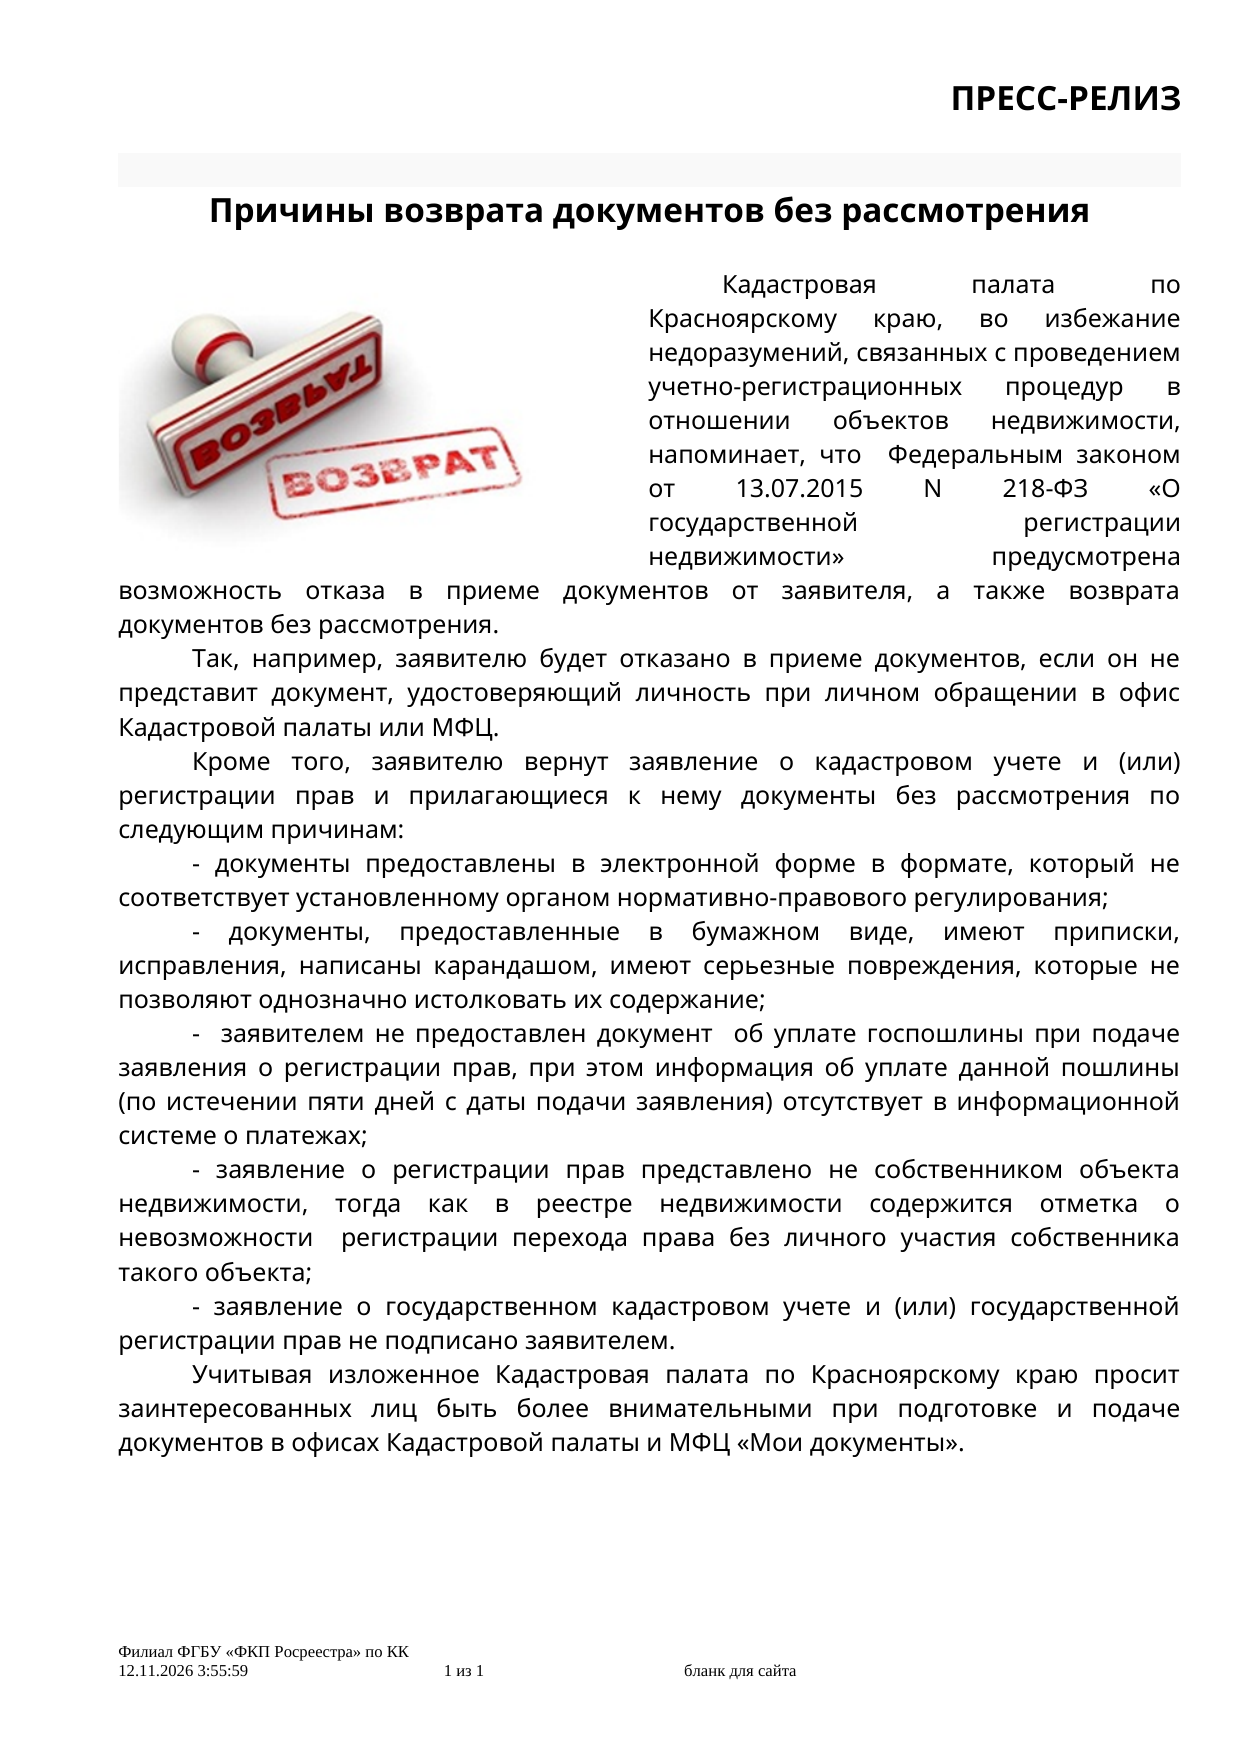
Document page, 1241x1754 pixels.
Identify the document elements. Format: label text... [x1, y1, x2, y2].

text - документы предоставлены в электронной форме в формате, который не соответствует установленному органом нормативно-правового регулирования; [118, 845, 1181, 913]
text Учитывая изложенное Кадастровая палата по Красноярскому краю просит заинтересованных лиц быть более внимательными при подготовке и подаче документов в офисах Кадастровой палаты и МФЦ «Мои документы». [118, 1356, 1181, 1458]
text - документы, предоставленные в бумажном виде, имеют приписки, исправления, написаны карандашом, имеют серьезные повреждения, которые не позволяют однозначно истолковать их содержание; [118, 913, 1181, 1016]
text Так, например, заявителю будет отказано в приеме документов, если он не представит документ, удостоверяющий личность при личном обращении в офис Кадастровой палаты или МФЦ. [118, 641, 1181, 743]
text Кадастровая палата по Красноярскому краю, во избежание недоразумений, связанных с проведением учетно-регистрационных процедур в отношении объектов недвижимости, напоминает, что Федеральным законом от 13.07.2015 N 218-ФЗ «О государственной регистрации недвижимости» предусмотрена возможность отказа в приеме документов от заявителя, а также возврата документов без рассмотрения. [118, 266, 1181, 641]
text Причины возврата документов без рассмотрения [118, 187, 1181, 232]
text - заявителем не предоставлен документ об уплате госпошлины при подаче заявления о регистрации прав, при этом информация об уплате данной пошлины (по истечении пяти дней с даты подачи заявления) отсутствует в информационной системе о платежах; [118, 1016, 1181, 1152]
text - заявление о государственном кадастровом учете и (или) государственной регистрации прав не подписано заявителем. [118, 1288, 1181, 1356]
text - заявление о регистрации прав представлено не собственником объекта недвижимости, тогда как в реестре недвижимости содержится отметка о невозможности регистрации перехода права без личного участия собственника такого объекта; [118, 1152, 1181, 1288]
text Кроме того, заявителю вернут заявление о кадастровом учете и (или) регистрации прав и прилагающиеся к нему документы без рассмотрения по следующим причинам: [118, 743, 1181, 845]
text ПРЕСС-РЕЛИЗ [118, 75, 1181, 120]
